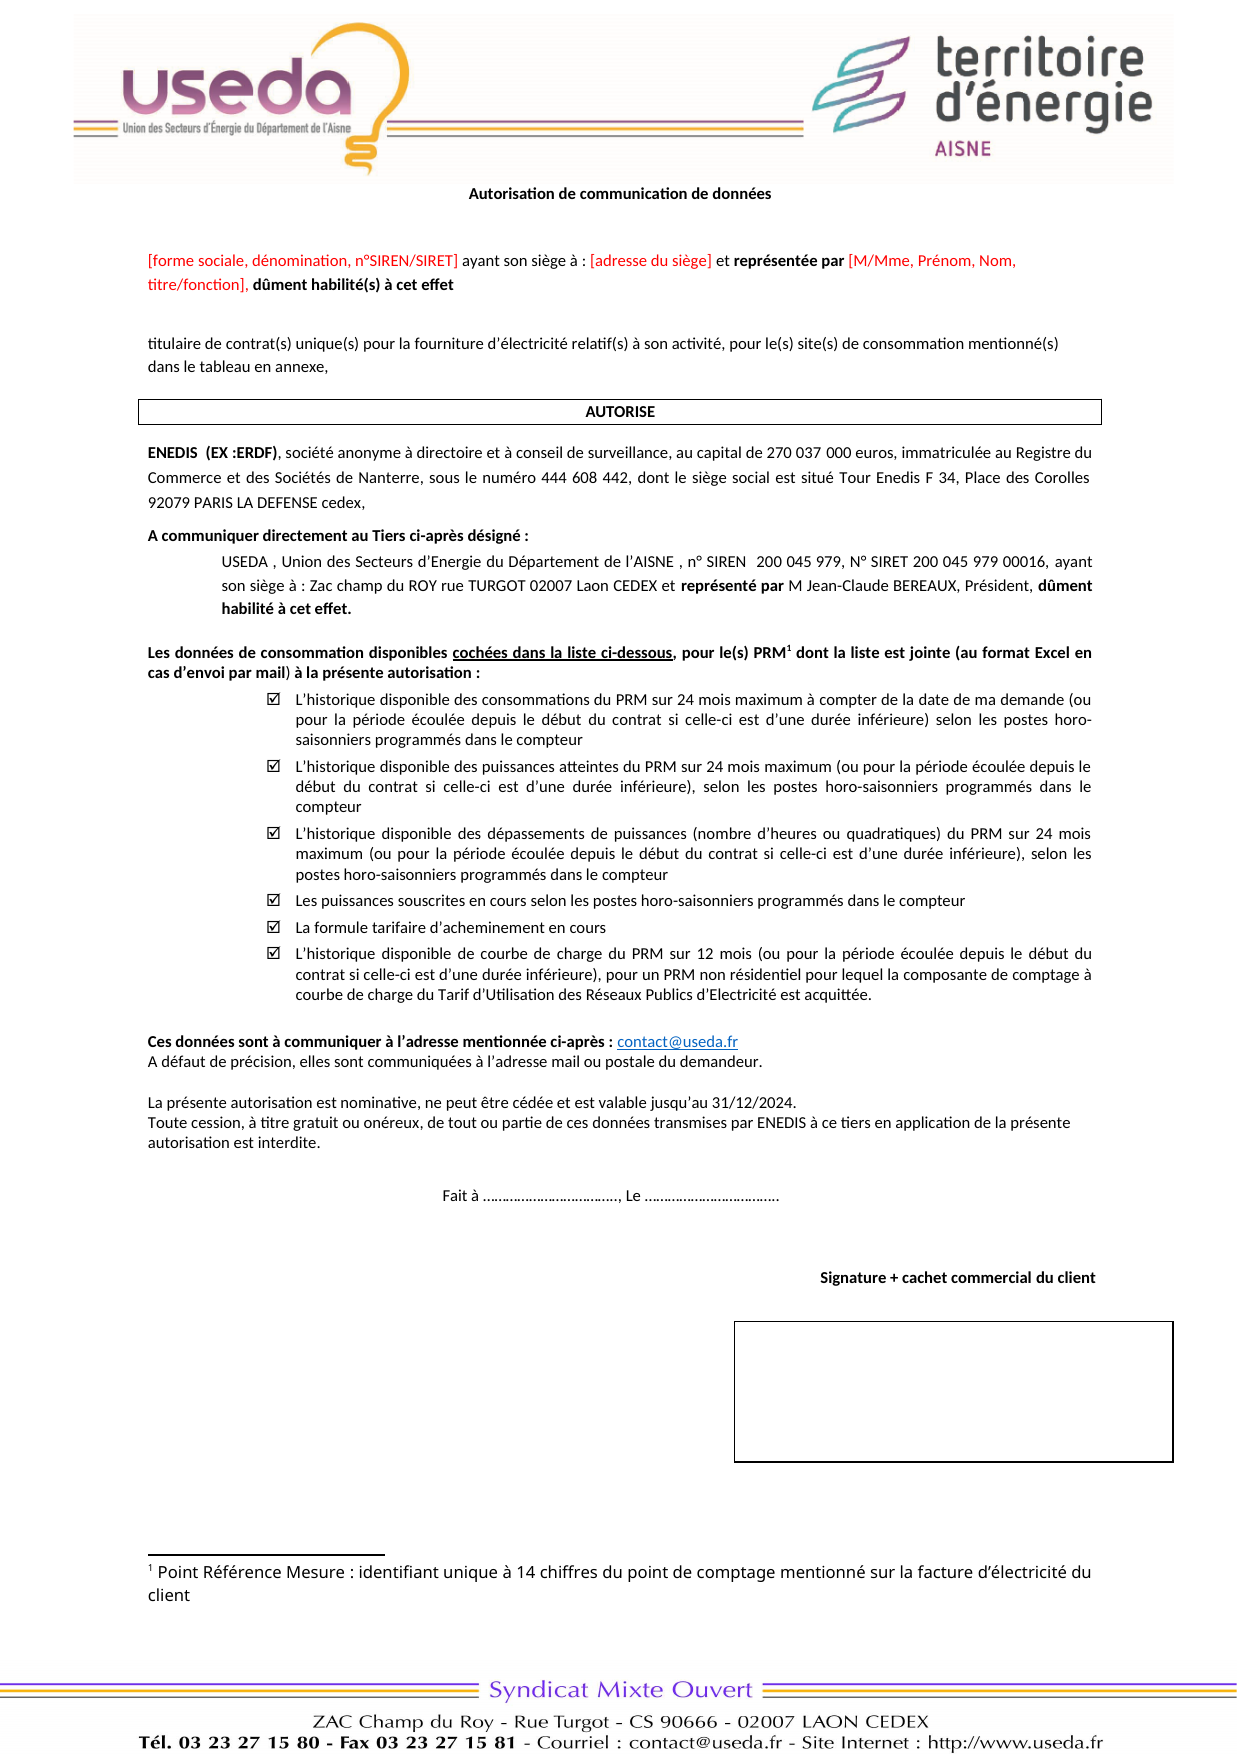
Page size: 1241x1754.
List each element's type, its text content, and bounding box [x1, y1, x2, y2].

text L’historique disponible de courbe de charge du PRM sur 12 mois (ou pour la période écoulée depuis le début du contrat si celle-ci est d’une durée inférieure), pour un PRM non résidentiel pour lequel la composante de comptage à courbe de charge du Tarif d’Utilisation des Réseaux Publics d’Electricité est acquittée. [266, 943, 1093, 1004]
text Signature + cachet commercial du client [148, 1268, 1093, 1288]
text Les puissances souscrites en cours selon les postes horo-saisonniers programmés dans le compteur [266, 890, 1093, 911]
text Autorisation de communication de données [148, 184, 1093, 204]
text A communiquer directement au Tiers ci-après désigné : [148, 525, 1093, 545]
picture [0, 1660, 1236, 1754]
text Les données de consommation disponibles cochées dans la liste ci-dessous, pour le(s) PRM dont la liste est jointe (au format Excel en cas d’envoi par mail) à la présente autorisation : [148, 642, 1093, 683]
text Ces données sont à communiquer à l’adresse mentionnée ci-après : contact@useda.fr [148, 1031, 1093, 1051]
text L’historique disponible des consommations du PRM sur 24 mois maximum à compter de la date de ma demande (ou pour la période écoulée depuis le début du contrat si celle-ci est d’une durée inférieure) selon les postes horo-saisonniers programmés dans le compteur [266, 689, 1093, 750]
text USEDA , Union des Secteurs d’Energie du Département de l’AISNE , n° SIREN 200 045 979, N° SIRET 200 045 979 00016, ayant son siège à : Zac champ du ROY rue TURGOT 02007 Laon CEDEX et représenté par M Jean-Claude BEREAUX, Président, dûment habilité à cet effet. [221, 552, 1093, 619]
subtitle AUTORISE [139, 400, 1101, 424]
text ENEDIS (EX :ERDF), société anonyme à directoire et à conseil de surveillance, au capital de 270 037 000 euros, immatriculée au Registre du Commerce et des Sociétés de Nanterre, sous le numéro 444 608 442, dont le siège social est situé Tour Enedis F 34, Place des Corolles 92079 PARIS LA DEFENSE cedex, [148, 438, 1093, 513]
text Fait à …………………………….., Le …………………………….. [442, 1186, 1093, 1206]
text Toute cession, à titre gratuit ou onéreux, de tout ou partie de ces données transmises par ENEDIS à ce tiers en application de la présente autorisation est interdite. [148, 1112, 1093, 1153]
picture [73, 14, 1174, 184]
text titulaire de contrat(s) unique(s) pour la fourniture d’électricité relatif(s) à son activité, pour le(s) site(s) de consommation mentionné(s) dans le tableau en annexe, [148, 333, 1093, 377]
text L’historique disponible des puissances atteintes du PRM sur 24 mois maximum (ou pour la période écoulée depuis le début du contrat si celle-ci est d’une durée inférieure), selon les postes horo-saisonniers programmés dans le compteur [266, 756, 1093, 817]
text La formule tarifaire d’acheminement en cours [266, 917, 1093, 937]
text [forme sociale, dénomination, n°SIREN/SIRET] ayant son siège à : [adresse du siège] et représentée par [M/Mme, Prénom, Nom, titre/fonction], dûment habilité(s) à cet effet [148, 251, 1093, 294]
text A défaut de précision, elles sont communiquées à l’adresse mail ou postale du demandeur. [148, 1051, 1093, 1072]
text La présente autorisation est nominative, ne peut être cédée et est valable jusqu’au 31/12/2024. [148, 1092, 1093, 1112]
text L’historique disponible des dépassements de puissances (nombre d’heures ou quadratiques) du PRM sur 24 mois maximum (ou pour la période écoulée depuis le début du contrat si celle-ci est d’une durée inférieure), selon les postes horo-saisonniers programmés dans le compteur [266, 823, 1093, 884]
